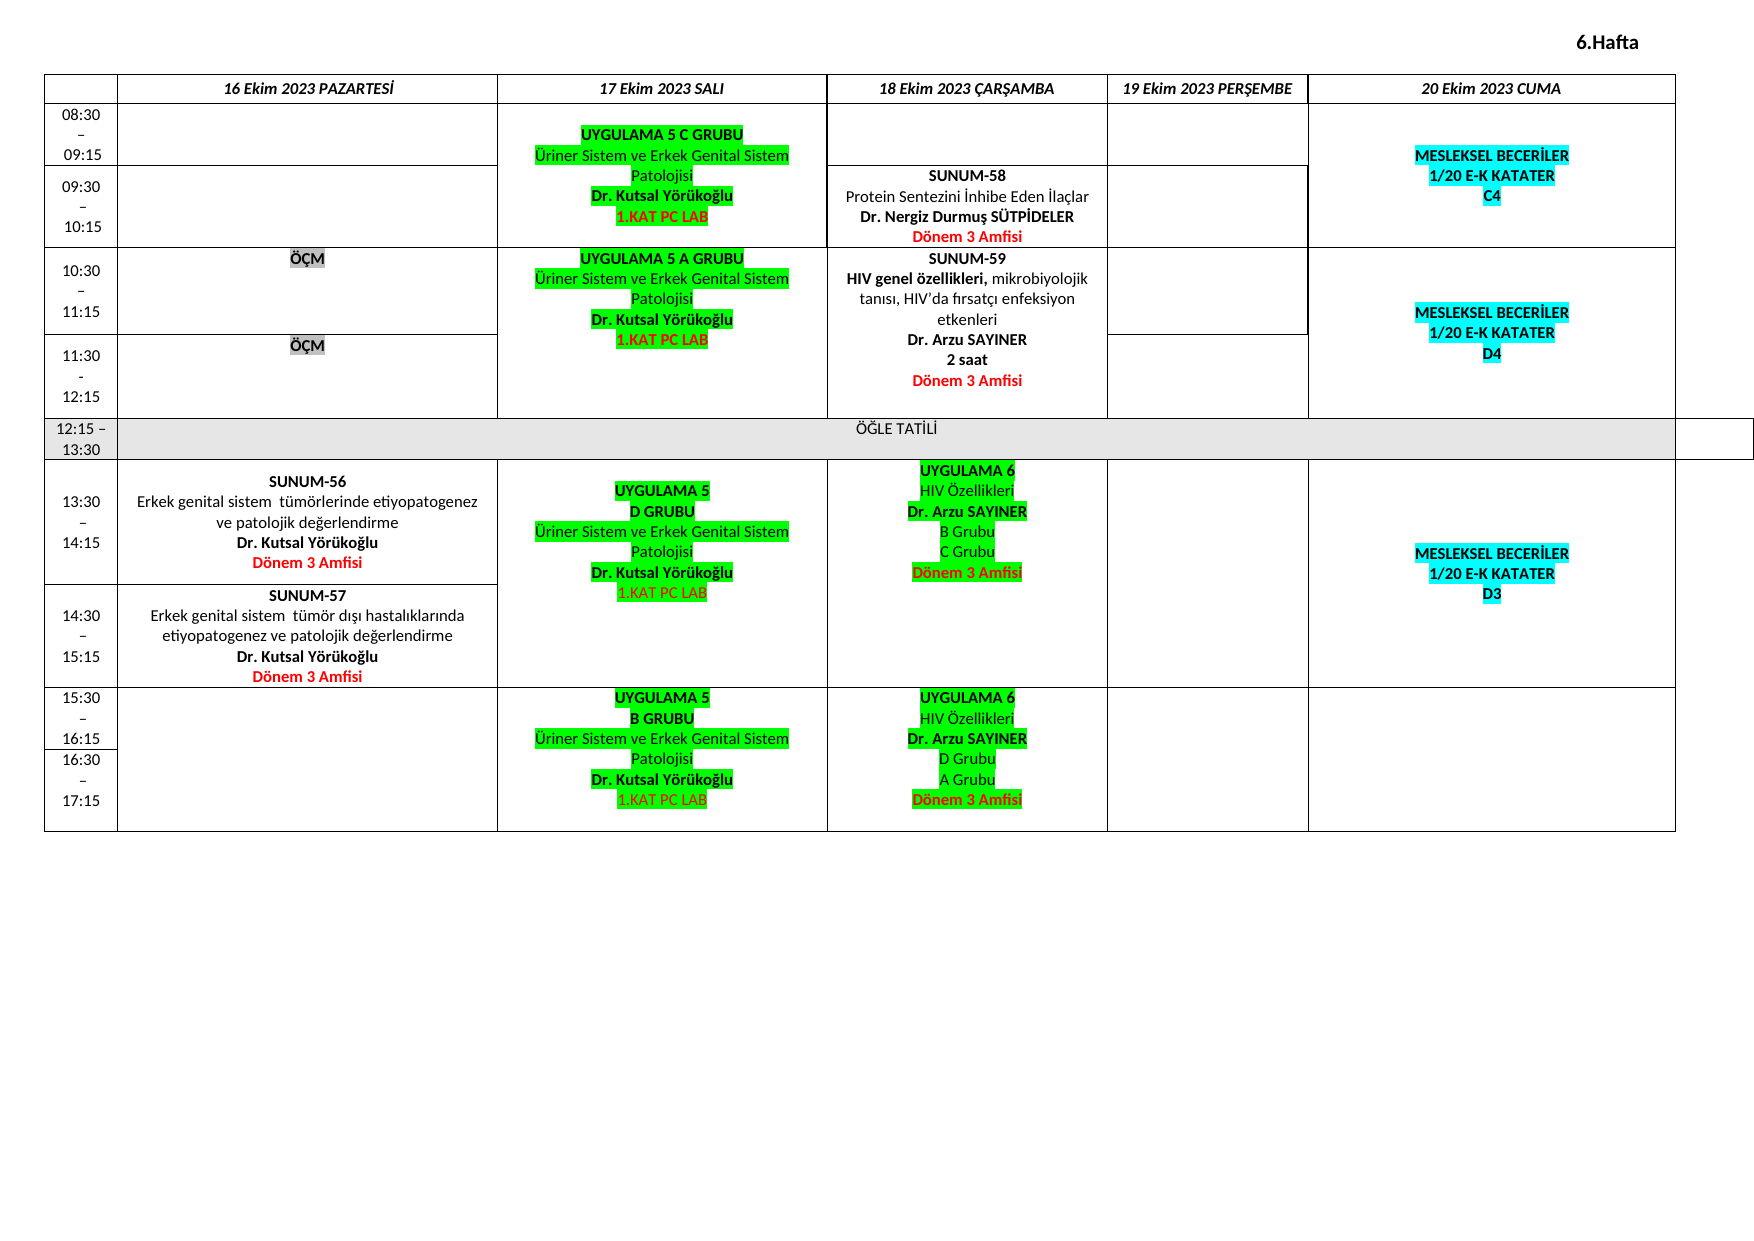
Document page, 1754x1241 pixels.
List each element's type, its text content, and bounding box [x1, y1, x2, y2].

table_cell 11:30 - 12:15 [45, 335, 117, 418]
table_cell 08:30 – 09:15 [45, 104, 117, 165]
table_cell ÖÇM [118, 335, 497, 418]
table_cell SUNUM-57 Erkek genital sistem tümör dışı hastalıklarında etiyopatogenez ve patolojik değerlendirme Dr. Kutsal Yörükoğlu Dönem 3 Amfisi [118, 585, 497, 687]
table_cell [1676, 419, 1753, 459]
table_cell 12:15 – 13:30 [45, 419, 117, 459]
list 6.Hafta [223, 29, 1639, 55]
table_cell 13:30 – 14:15 [45, 460, 117, 584]
table_header 16 Ekim 2023 PAZARTESİ [118, 75, 497, 103]
table_cell [118, 104, 497, 165]
table_cell UYGULAMA 5 C GRUBU Üriner Sistem ve Erkek Genital Sistem Patolojisi Dr. Kutsal Yörükoğlu 1.KAT PC LAB [498, 104, 826, 247]
table_cell 16:30 – 17:15 [45, 750, 117, 831]
table_cell UYGULAMA 5 B GRUBU Üriner Sistem ve Erkek Genital Sistem Patolojisi Dr. Kutsal Yörükoğlu 1.KAT PC LAB [498, 688, 827, 831]
table_cell [1108, 335, 1308, 418]
table_cell [828, 104, 1107, 165]
table_cell [1108, 688, 1308, 831]
table_cell UYGULAMA 5 D GRUBU Üriner Sistem ve Erkek Genital Sistem Patolojisi Dr. Kutsal Yörükoğlu 1.KAT PC LAB [498, 460, 827, 687]
table_cell UYGULAMA 6 HIV Özellikleri Dr. Arzu SAYINER D Grubu A Grubu Dönem 3 Amfisi [828, 688, 1107, 831]
table_cell [118, 166, 497, 247]
table_cell MESLEKSEL BECERİLER 1/20 E-K KATATER D3 [1309, 460, 1675, 687]
table_cell MESLEKSEL BECERİLER 1/20 E-K KATATER D4 [1309, 248, 1675, 418]
table_cell ÖĞLE TATİLİ [118, 419, 1675, 459]
table_cell 15:30 – 16:15 [45, 688, 117, 749]
table_cell [1309, 688, 1675, 831]
table_cell 14:30 – 15:15 [45, 585, 117, 687]
table_cell SUNUM-59 HIV genel özellikleri, mikrobiyolojik tanısı, HIV’da fırsatçı enfeksiyon etkenleri Dr. Arzu SAYINER 2 saat Dönem 3 Amfisi [828, 248, 1107, 418]
table_cell UYGULAMA 6 HIV Özellikleri Dr. Arzu SAYINER B Grubu C Grubu Dönem 3 Amfisi [828, 460, 1107, 687]
table_cell SUNUM-58 Protein Sentezini İnhibe Eden İlaçlar Dr. Nergiz Durmuş SÜTPİDELER Dönem 3 Amfisi [828, 166, 1107, 247]
table_header 18 Ekim 2023 ÇARŞAMBA [828, 75, 1107, 103]
table_cell [1108, 460, 1308, 687]
table_cell 10:30 – 11:15 [45, 248, 117, 334]
table_cell UYGULAMA 5 A GRUBU Üriner Sistem ve Erkek Genital Sistem Patolojisi Dr. Kutsal Yörükoğlu 1.KAT PC LAB [498, 248, 827, 418]
table_cell [1108, 248, 1307, 334]
table_cell [118, 688, 497, 831]
table_cell SUNUM-56 Erkek genital sistem tümörlerinde etiyopatogenez ve patolojik değerlendirme Dr. Kutsal Yörükoğlu Dönem 3 Amfisi [118, 460, 497, 584]
table_cell MESLEKSEL BECERİLER 1/20 E-K KATATER C4 [1309, 104, 1675, 247]
table_header 19 Ekim 2023 PERŞEMBE [1108, 75, 1307, 103]
table_cell ÖÇM [118, 248, 497, 334]
table_cell [1108, 166, 1307, 247]
table_header 20 Ekim 2023 CUMA [1309, 75, 1675, 103]
table_header 17 Ekim 2023 SALI [498, 75, 826, 103]
table_header [45, 75, 117, 103]
table_cell 09:30 – 10:15 [45, 166, 117, 247]
table_cell [1108, 104, 1308, 165]
